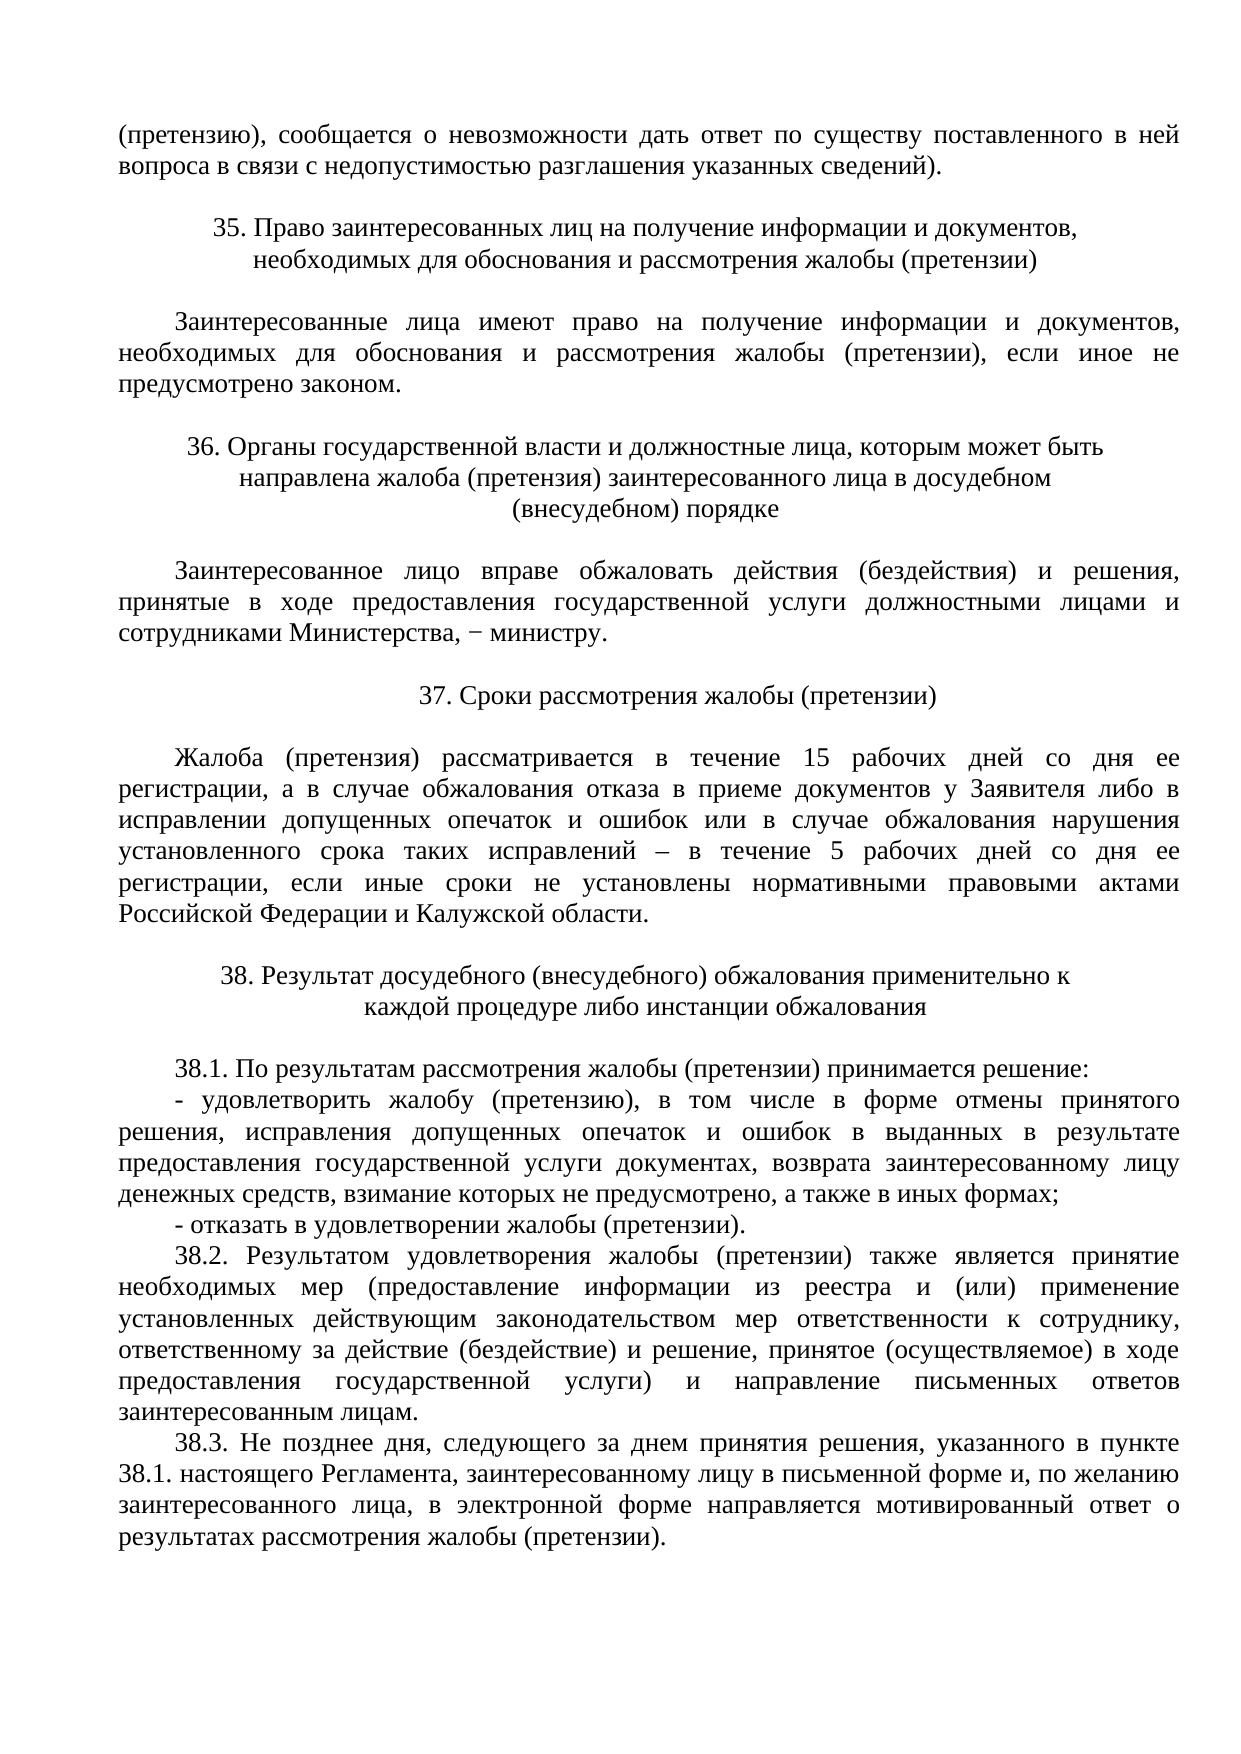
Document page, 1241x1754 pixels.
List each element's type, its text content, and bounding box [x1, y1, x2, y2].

text - удовлетворить жалобу (претензию), в том числе в форме отмены принятого решения, исправления допущенных опечаток и ошибок в выданных в результате предоставления государственной услуги документах, возврата заинтересованному лицу денежных средств, взимание которых не предусмотрено, а также в иных формах; [118, 1084, 1181, 1208]
text 37. Сроки рассмотрения жалобы (претензии) [118, 679, 1181, 710]
text Жалоба (претензия) рассматривается в течение 15 рабочих дней со дня ее регистрации, а в случае обжалования отказа в приеме документов у Заявителя либо в исправлении допущенных опечаток и ошибок или в случае обжалования нарушения установленного срока таких исправлений – в течение 5 рабочих дней со дня ее регистрации, если иные сроки не установлены нормативными правовыми актами Российской Федерации и Калужской области. [118, 741, 1181, 928]
text 38.3. Не позднее дня, следующего за днем принятия решения, указанного в пункте 38.1. настоящего Регламента, заинтересованному лицу в письменной форме и, по желанию заинтересованного лица, в электронной форме направляется мотивированный ответ о результатах рассмотрения жалобы (претензии). [118, 1426, 1181, 1551]
text 38. Результат досудебного (внесудебного) обжалования применительно к каждой процедуре либо инстанции обжалования [177, 959, 1114, 1021]
text 36. Органы государственной власти и должностные лица, которым может быть направлена жалоба (претензия) заинтересованного лица в досудебном (внесудебном) порядке [177, 429, 1114, 523]
text 35. Право заинтересованных лиц на получение информации и документов, необходимых для обоснования и рассмотрения жалобы (претензии) [177, 212, 1114, 274]
text 38.1. По результатам рассмотрения жалобы (претензии) принимается решение: [118, 1052, 1181, 1084]
text 38.2. Результатом удовлетворения жалобы (претензии) также является принятие необходимых мер (предоставление информации из реестра и (или) применение установленных действующим законодательством мер ответственности к сотруднику, ответственному за действие (бездействие) и решение, принятое (осуществляемое) в ходе предоставления государственной услуги) и направление письменных ответов заинтересованным лицам. [118, 1239, 1181, 1426]
text - отказать в удовлетворении жалобы (претензии). [118, 1208, 1181, 1239]
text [118, 118, 1181, 180]
text Заинтересованное лицо вправе обжаловать действия (бездействия) и решения, принятые в ходе предоставления государственной услуги должностными лицами и сотрудниками Министерства, − министру. [118, 554, 1181, 648]
text Заинтересованные лица имеют право на получение информации и документов, необходимых для обоснования и рассмотрения жалобы (претензии), если иное не предусмотрено законом. [118, 305, 1181, 398]
